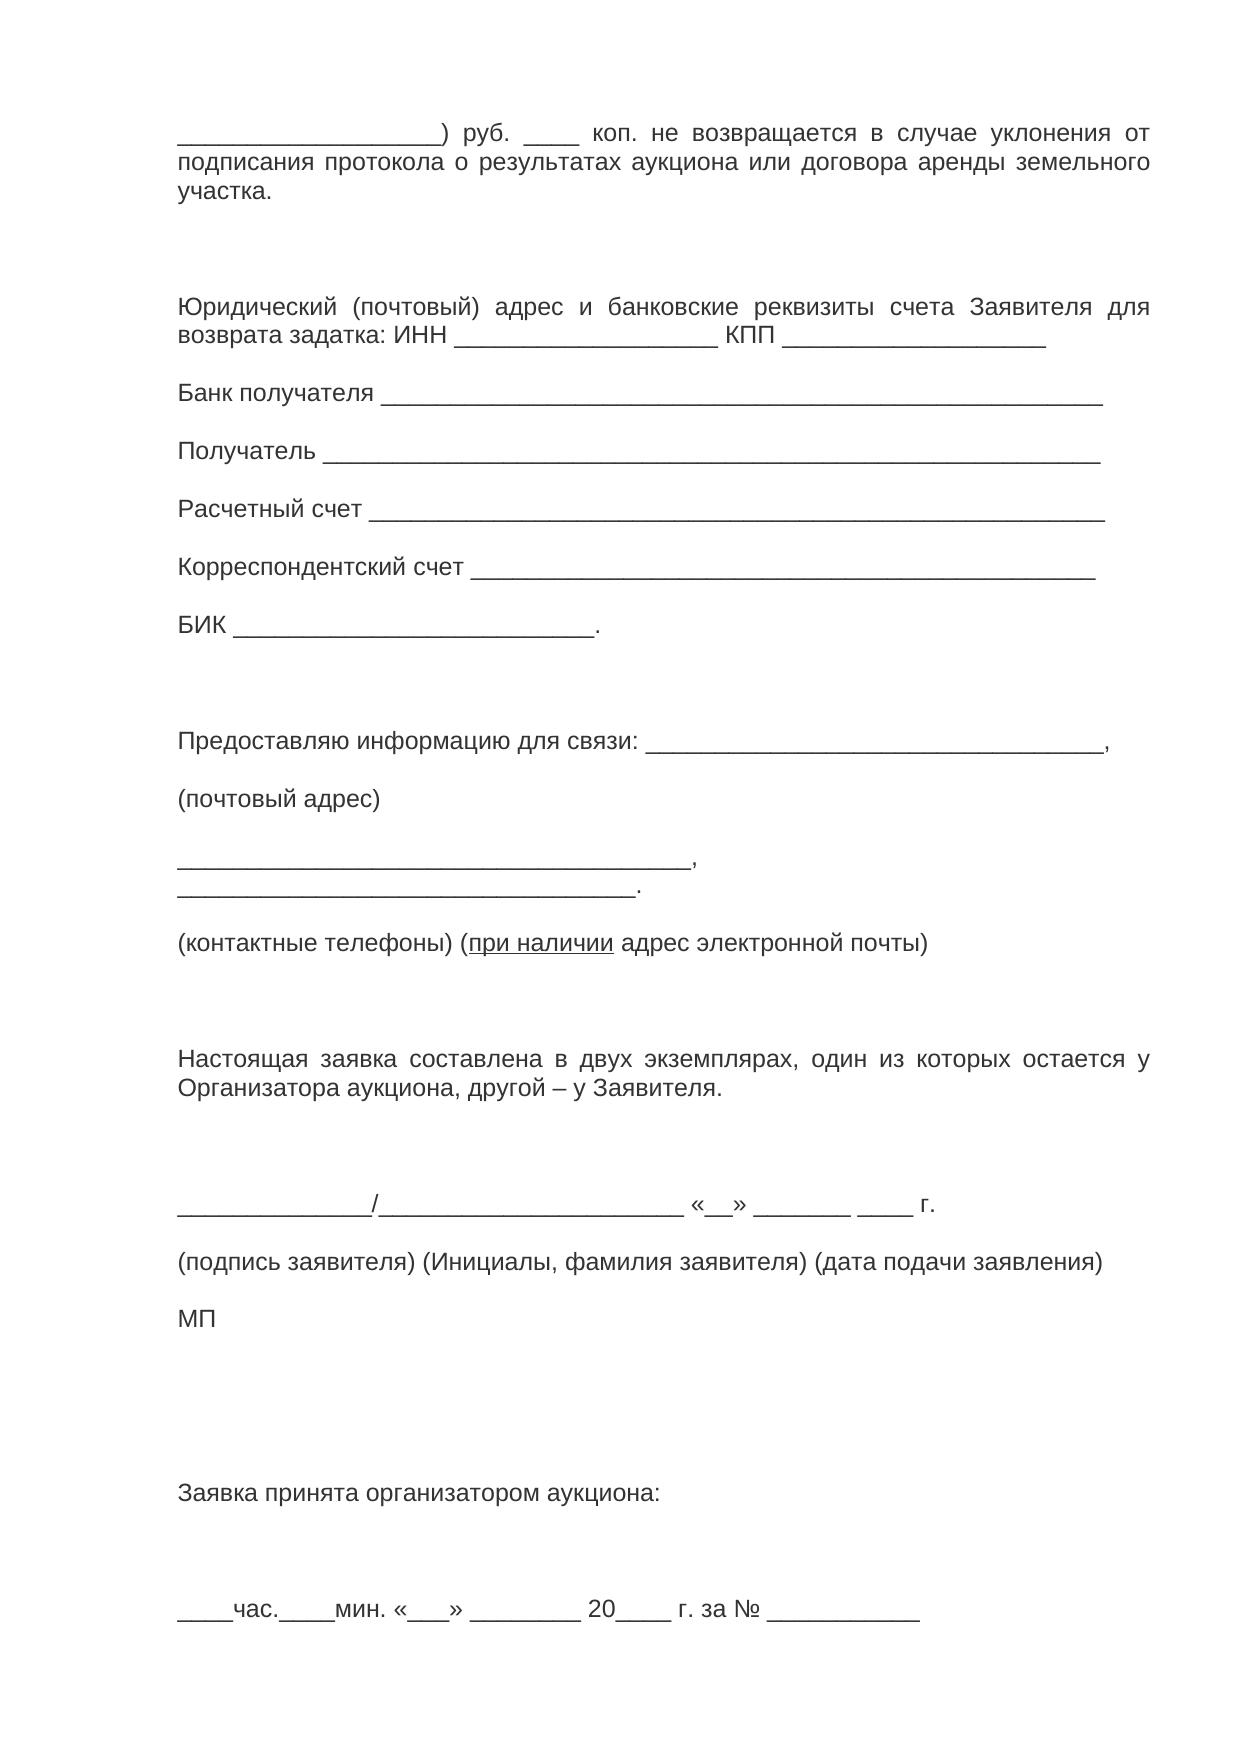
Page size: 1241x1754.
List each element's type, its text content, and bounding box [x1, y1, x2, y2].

text Предоставляю информацию для связи: _________________________________, [177, 726, 1152, 754]
text Расчетный счет _____________________________________________________ [177, 494, 1152, 523]
text (почтовый адрес) [177, 783, 1152, 812]
text Банк получателя ____________________________________________________ [177, 378, 1152, 407]
text (контактные телефоны) (при наличии адрес электронной почты) [177, 928, 1152, 957]
text БИК __________________________. [177, 610, 1152, 638]
text _____________________________________, _________________________________. [177, 841, 1152, 899]
text ___________________) руб. ____ коп. не возвращается в случае уклонения от подписания протокола о результатах аукциона или договора аренды земельного участка. [177, 118, 1152, 204]
text МП [177, 1304, 1152, 1333]
text (подпись заявителя) (Инициалы, фамилия заявителя) (дата подачи заявления) [177, 1246, 1152, 1275]
text Настоящая заявка составлена в двух экземплярах, один из которых остается у Организатора аукциона, другой – у Заявителя. [177, 1044, 1152, 1101]
text Юридический (почтовый) адрес и банковские реквизиты счета Заявителя для возврата задатка: ИНН ___________________ КПП ___________________ [177, 291, 1152, 349]
text ______________/______________________ «__» _______ ____ г. [177, 1188, 1152, 1217]
text Получатель ________________________________________________________ [177, 436, 1152, 465]
text ____час.____мин. «___» ________ 20____ г. за № ___________ [177, 1594, 1152, 1623]
text Заявка принята организатором аукциона: [177, 1478, 1152, 1507]
text Корреспондентский счет _____________________________________________ [177, 552, 1152, 581]
